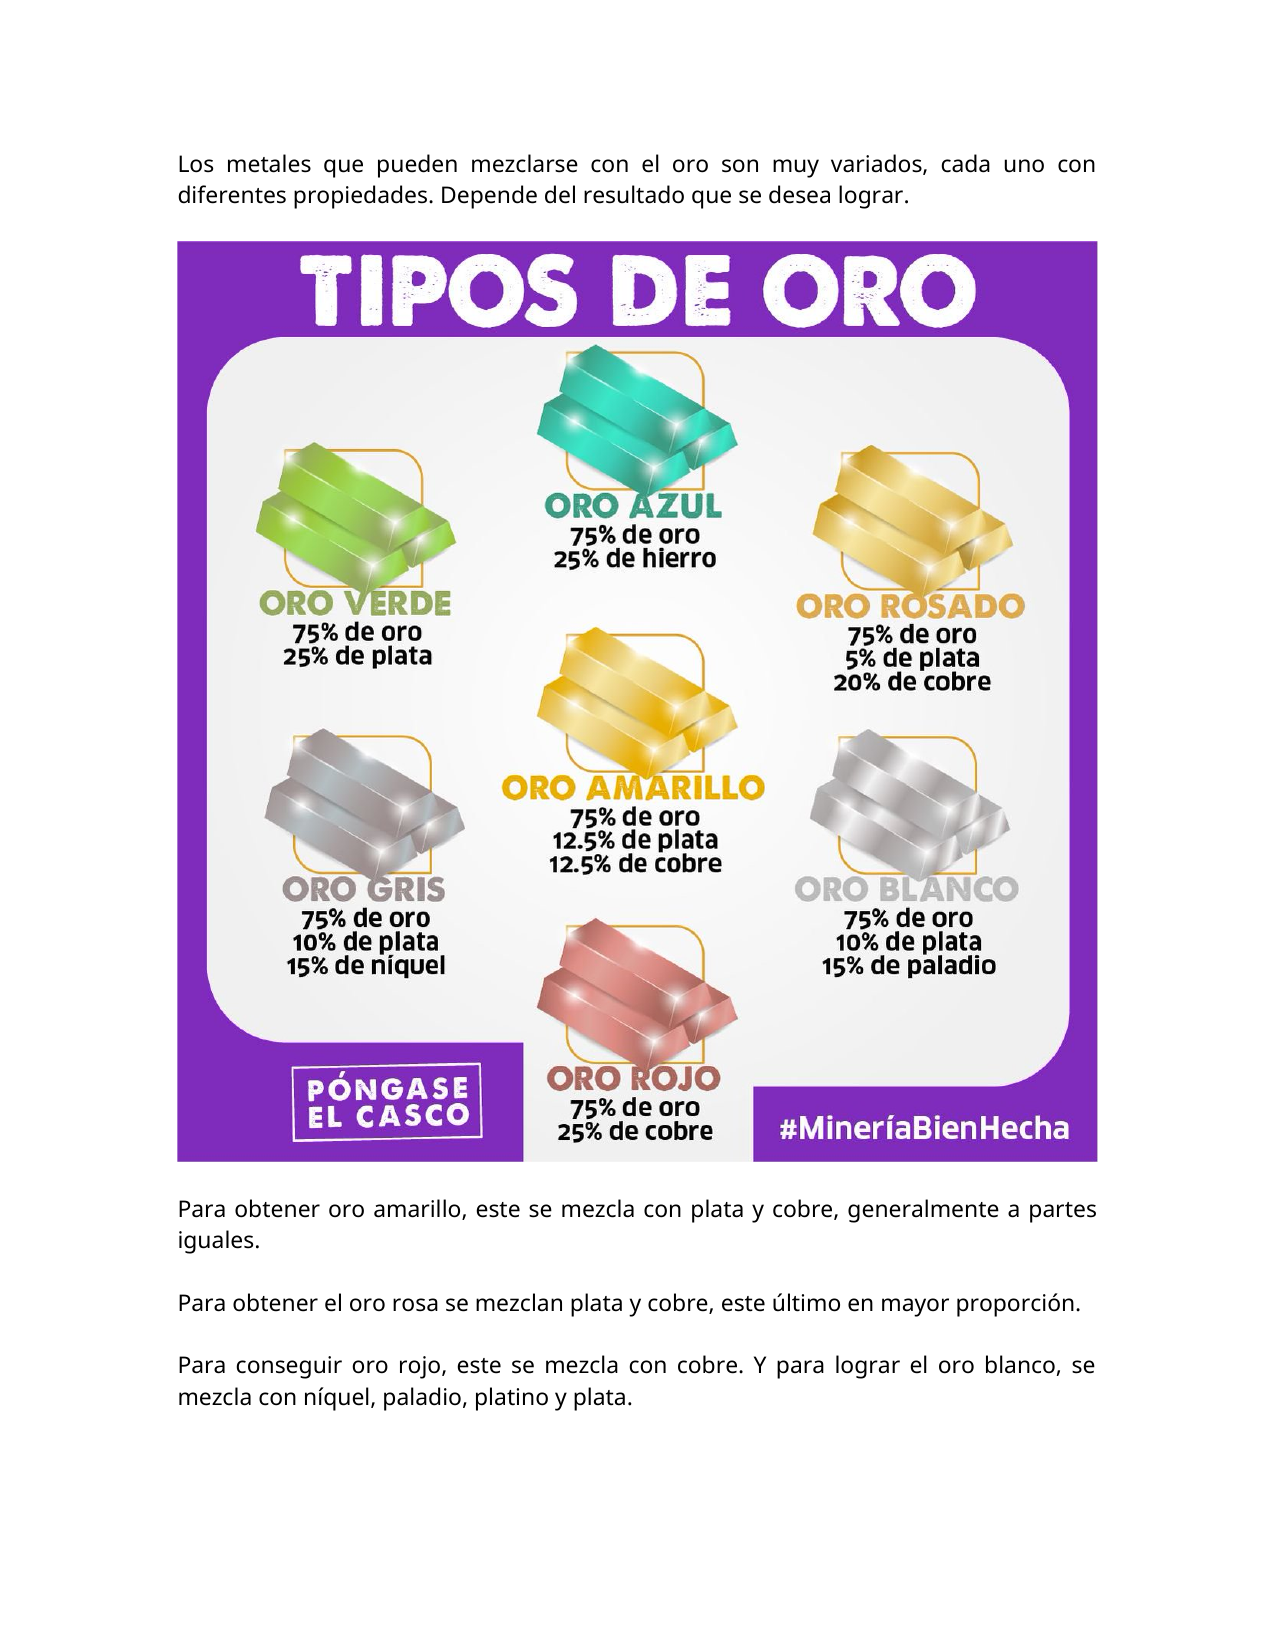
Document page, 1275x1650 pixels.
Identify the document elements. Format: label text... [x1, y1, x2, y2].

text Para conseguir oro rojo, este se mezcla con cobre. Y para lograr el oro blanco, se mezcla con níquel, paladio, platino y plata. [177, 1349, 1098, 1412]
picture [177, 241, 1098, 1162]
text Los metales que pueden mezclarse con el oro son muy variados, cada uno con diferentes propiedades. Depende del resultado que se desea lograr. [177, 148, 1098, 210]
text Para obtener oro amarillo, este se mezcla con plata y cobre, generalmente a partes iguales. [177, 1193, 1098, 1256]
text Para obtener el oro rosa se mezclan plata y cobre, este último en mayor proporción. [177, 1287, 1098, 1318]
